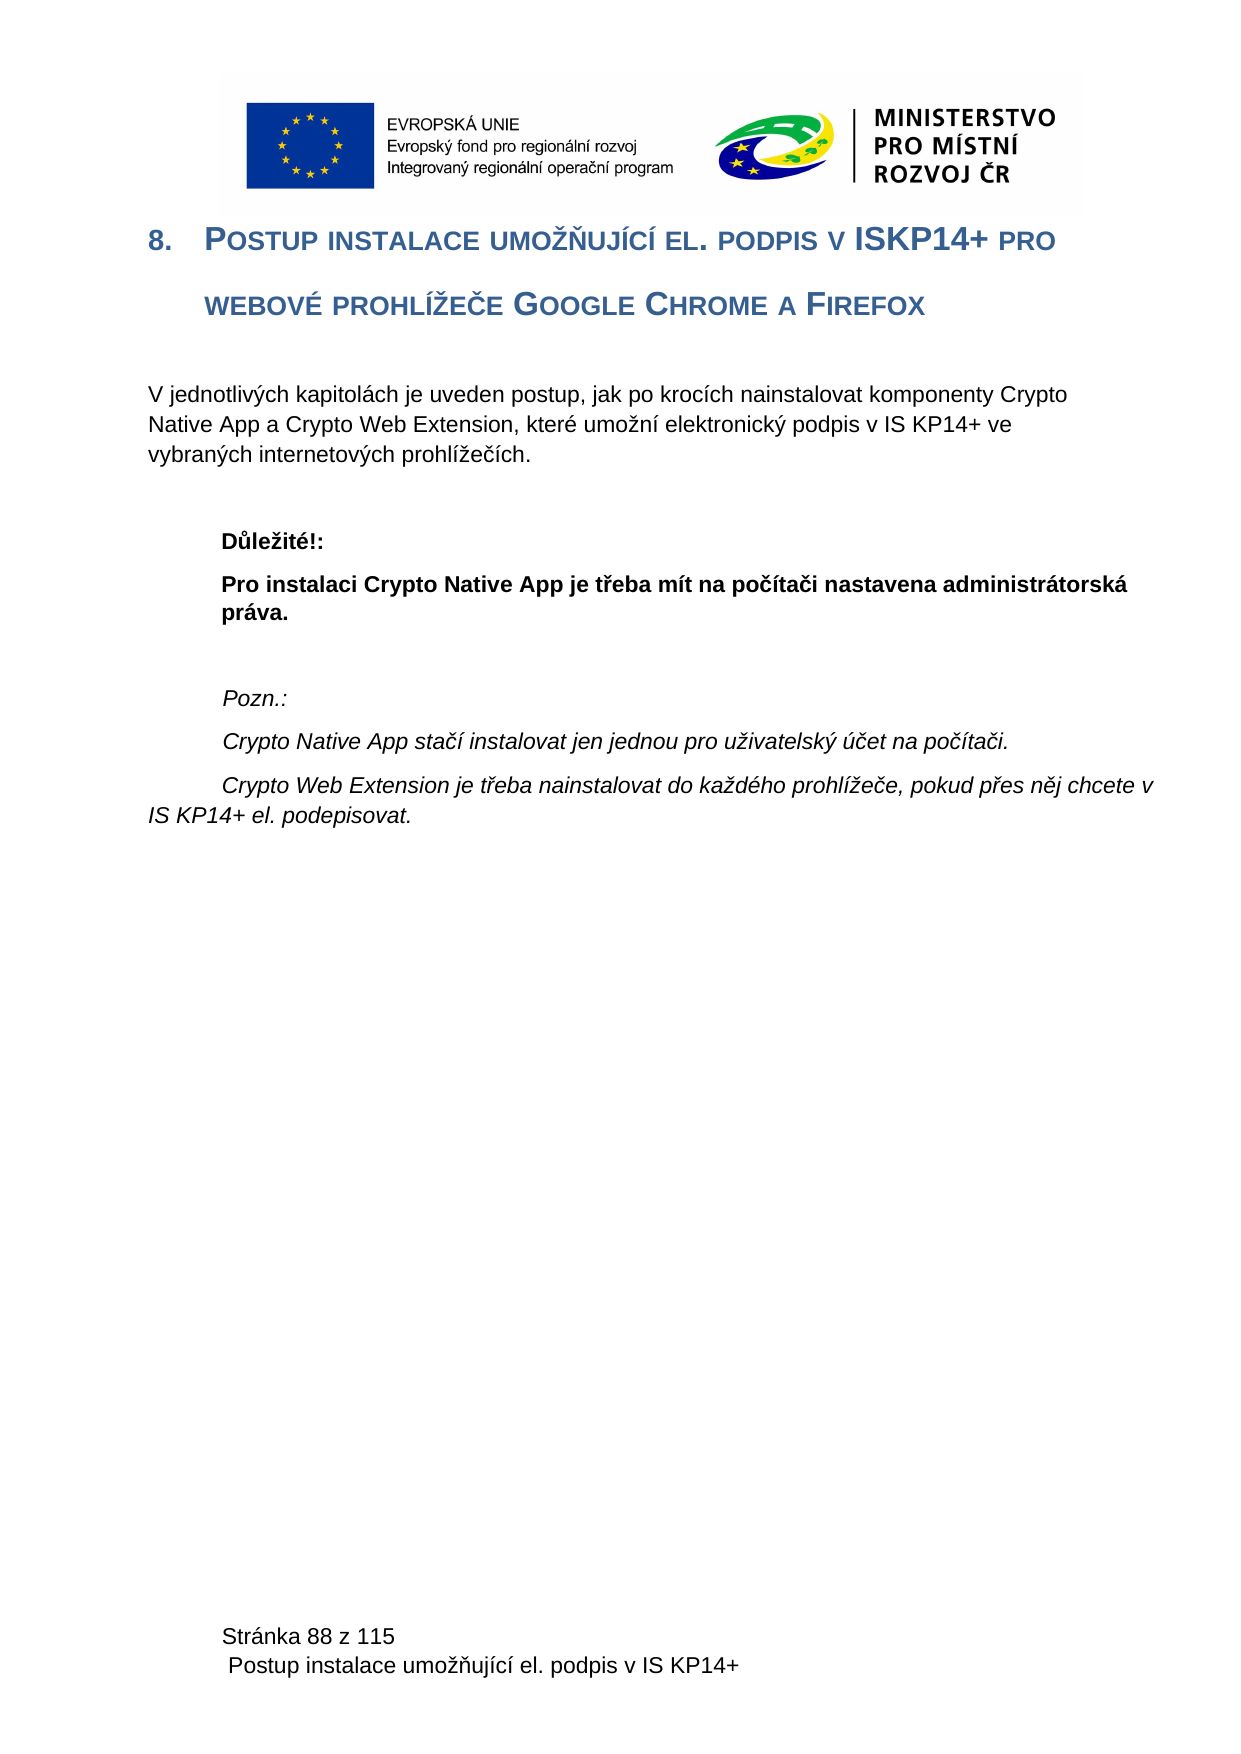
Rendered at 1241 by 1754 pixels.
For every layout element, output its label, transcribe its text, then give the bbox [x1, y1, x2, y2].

picture [218, 73, 1083, 217]
subtitle Postup instalace umožňující el. podpis v ISKP14+ pro webové prohlížeče Google Chrome a Firefox [148, 219, 1175, 329]
text Důležité!: [221, 528, 1175, 554]
text V jednotlivých kapitolách je uveden postup, jak po krocích nainstalovat komponenty Crypto Native App a Crypto Web Extension, které umožní elektronický podpis v IS KP14+ ve vybraných internetových prohlížečích. [148, 381, 1094, 468]
text Pro instalaci Crypto Native App je třeba mít na počítači nastavena administrátorská práva. [221, 571, 1175, 625]
text Crypto Native App stačí instalovat jen jednou pro uživatelský účet na počítači. [222, 728, 1157, 755]
text Crypto Web Extension je třeba nainstalovat do každého prohlížeče, pokud přes něj chcete v IS KP14+ el. podepisovat. [148, 772, 1157, 829]
text Pozn.: [222, 685, 1157, 711]
